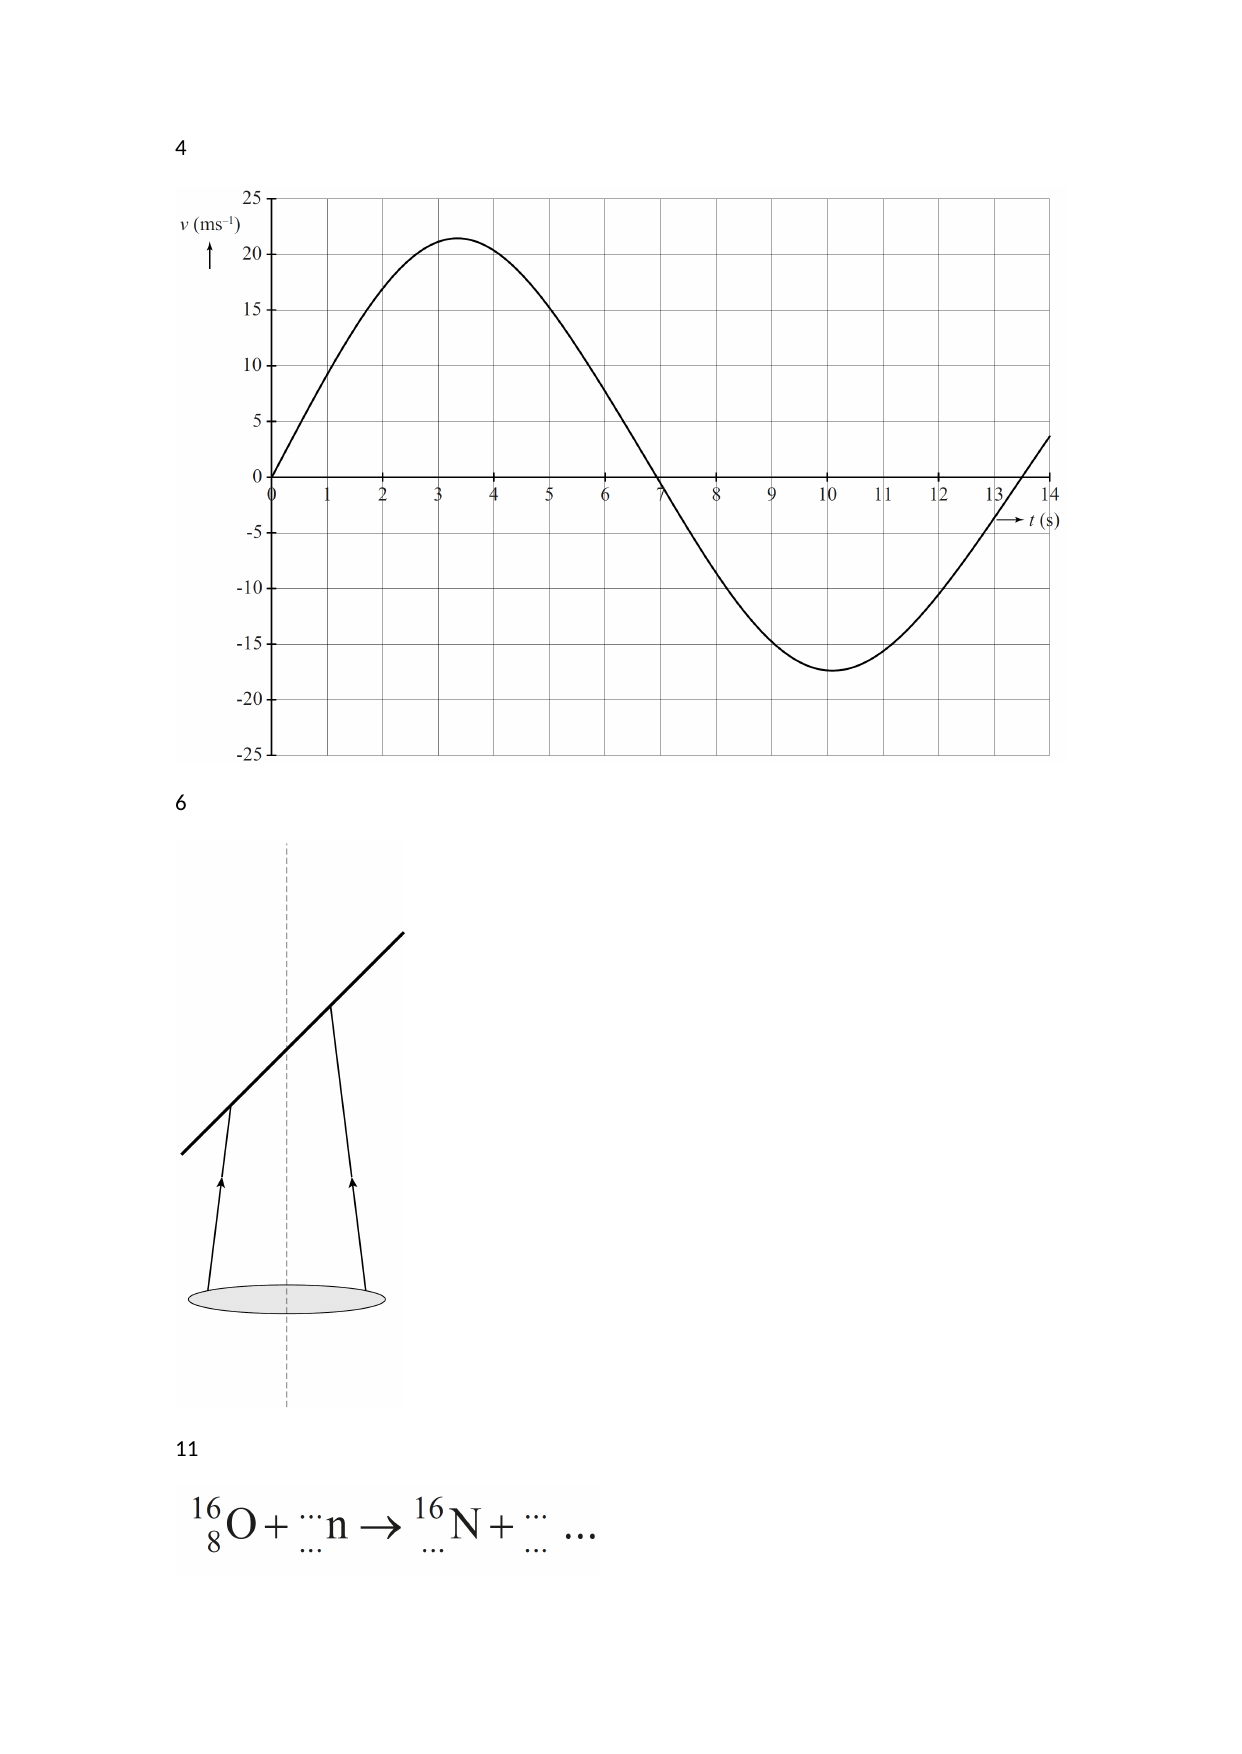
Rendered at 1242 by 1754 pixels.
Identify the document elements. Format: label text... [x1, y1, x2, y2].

text 6 [175, 788, 1067, 817]
text 4 [175, 133, 1067, 161]
text 11 [175, 1434, 1067, 1462]
